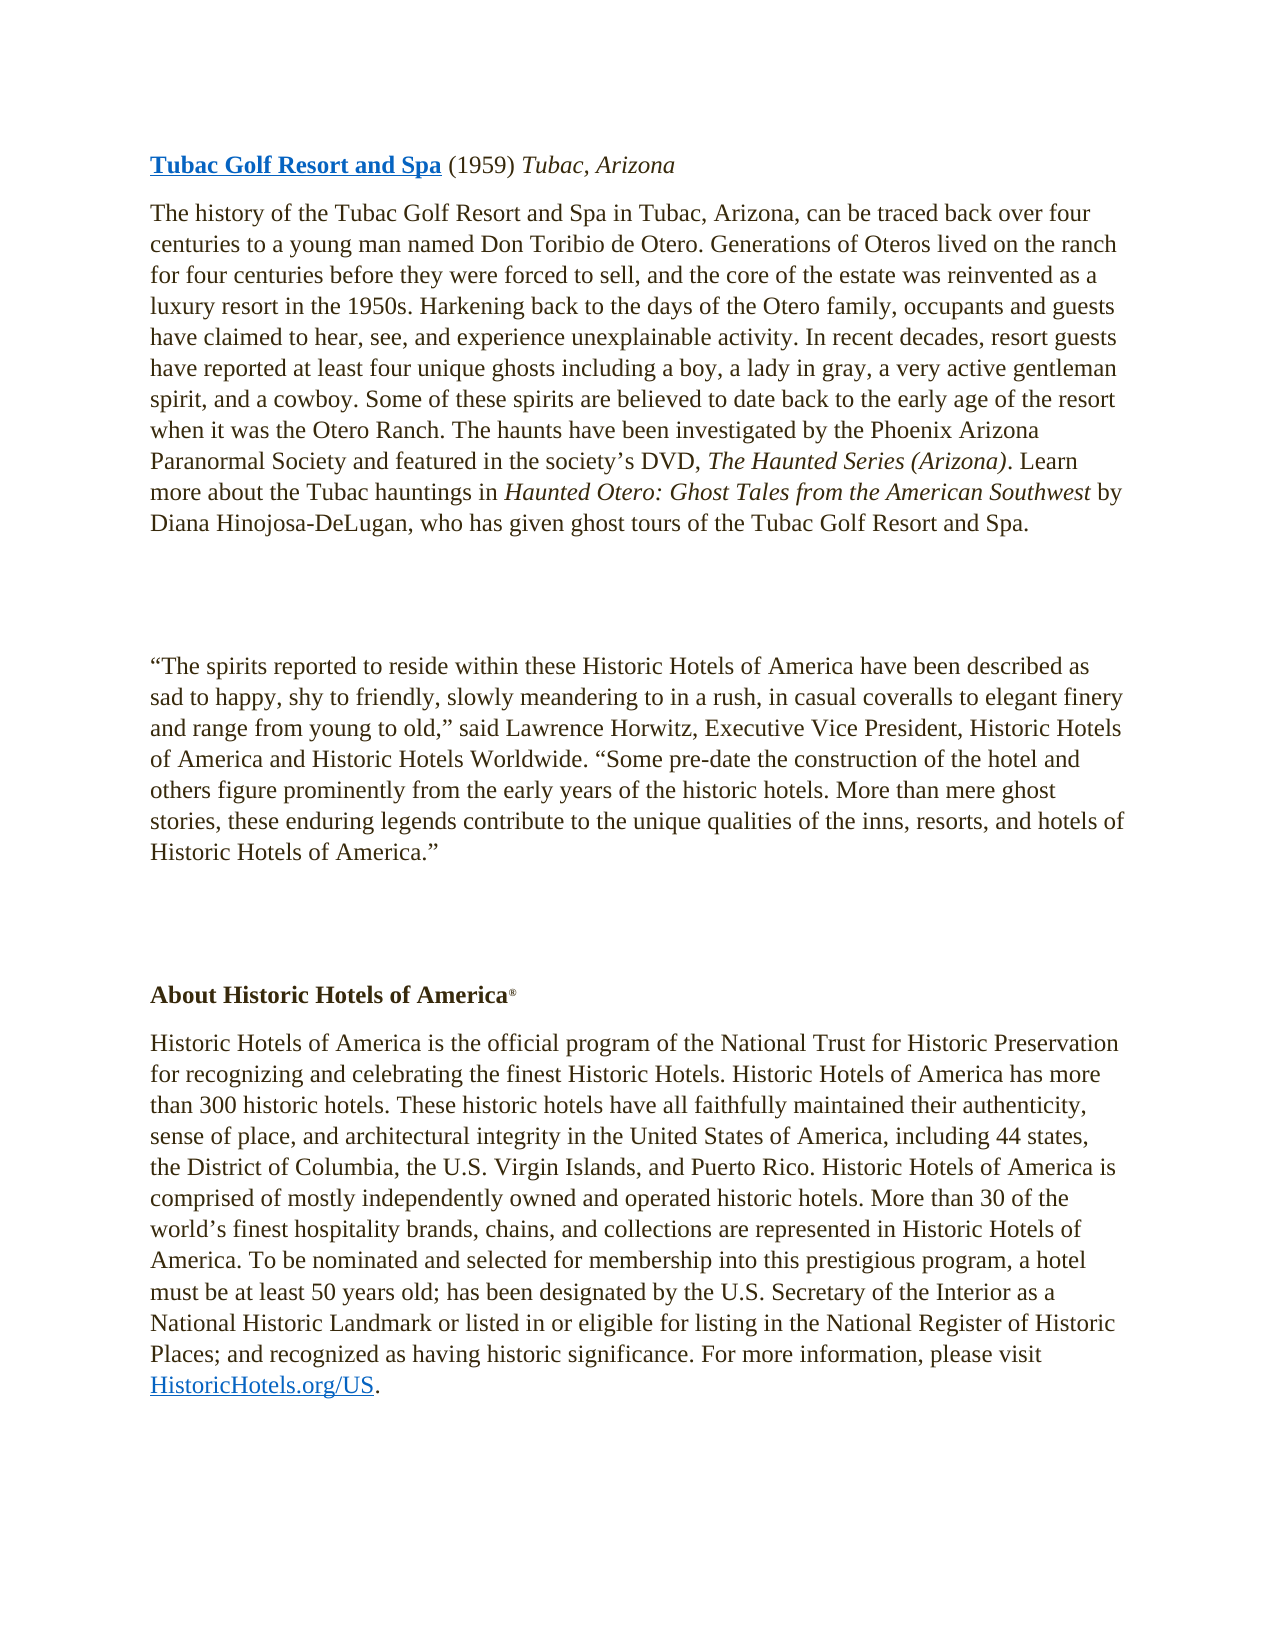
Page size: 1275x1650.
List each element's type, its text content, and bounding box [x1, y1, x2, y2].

text Historic Hotels of America is the official program of the National Trust for Historic Preservation for recognizing and celebrating the finest Historic Hotels. Historic Hotels of America has more than 300 historic hotels. These historic hotels have all faithfully maintained their authenticity, sense of place, and architectural integrity in the United States of America, including 44 states, the District of Columbia, the U.S. Virgin Islands, and Puerto Rico. Historic Hotels of America is comprised of mostly independently owned and operated historic hotels. More than 30 of the world’s finest hospitality brands, chains, and collections are represented in Historic Hotels of America. To be nominated and selected for membership into this prestigious program, a hotel must be at least 50 years old; has been designated by the U.S. Secretary of the Interior as a National Historic Landmark or listed in or eligible for listing in the National Register of Historic Places; and recognized as having historic significance. For more information, please visit HistoricHotels.org/US. [150, 1028, 1125, 1398]
text The history of the Tubac Golf Resort and Spa in Tubac, Arizona, can be traced back over four centuries to a young man named Don Toribio de Otero. Generations of Oteros lived on the ranch for four centuries before they were forced to sell, and the core of the estate was reinvented as a luxury resort in the 1950s. Harkening back to the days of the Otero family, occupants and guests have claimed to hear, see, and experience unexplainable activity. In recent decades, resort guests have reported at least four unique ghosts including a boy, a lady in gray, a very active gentleman spirit, and a cowboy. Some of these spirits are believed to date back to the early age of the resort when it was the Otero Ranch. The haunts have been investigated by the Phoenix Arizona Paranormal Society and featured in the society’s DVD, The Haunted Series (Arizona). Learn more about the Tubac hauntings in Haunted Otero: Ghost Tales from the American Southwest by Diana Hinojosa-DeLugan, who has given ghost tours of the Tubac Golf Resort and Spa. [150, 198, 1125, 537]
text Tubac Golf Resort and Spa (1959) Tubac, Arizona [150, 150, 1125, 179]
text “The spirits reported to reside within these Historic Hotels of America have been described as sad to happy, shy to friendly, slowly meandering to in a rush, in casual coveralls to elegant finery and range from young to old,” said Lawrence Horwitz, Executive Vice President, Historic Hotels of America and Historic Hotels Worldwide. “Some pre-date the construction of the hotel and others figure prominently from the early years of the historic hotels. More than mere ghost stories, these enduring legends contribute to the unique qualities of the inns, resorts, and hotels of Historic Hotels of America.” [150, 651, 1125, 866]
text About Historic Hotels of America® [150, 981, 1125, 1009]
